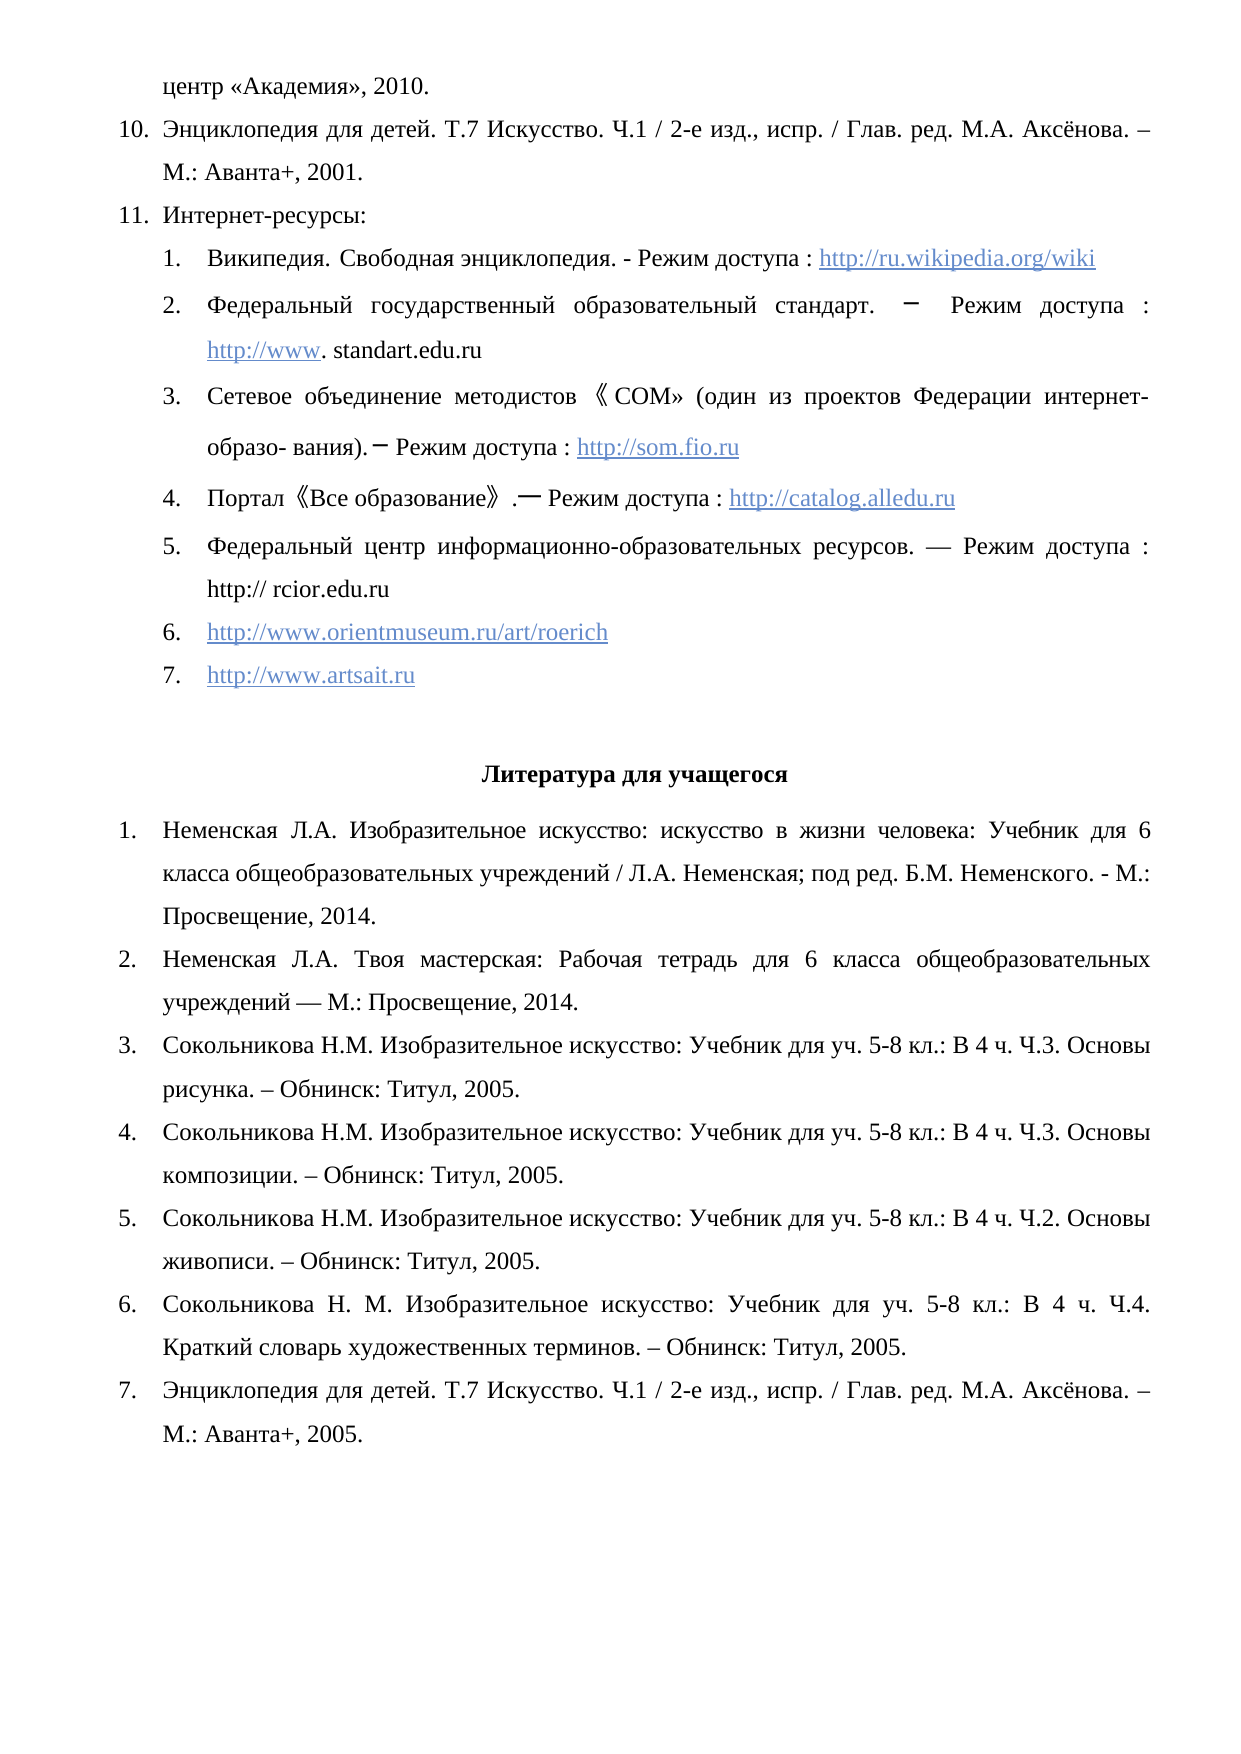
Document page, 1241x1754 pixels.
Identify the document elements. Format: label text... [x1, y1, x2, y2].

list Неменская Л.А. Твоя мастерская: Рабочая тетрадь для 6 класса общеобразовательных учреждений — М.: Просвещение, 2014. [118, 944, 1152, 1016]
list Сокольникова Н. М. Изобразительное искусство: Учебник для уч. 5-8 кл.: В 4 ч. Ч.4. Краткий словарь художественных терминов. – Обнинск: Титул, 2005. [118, 1289, 1152, 1361]
list Энциклопедия для детей. Т.7 Искусство. Ч.1 / 2-е изд., испр. / Глав. ред. М.А. Аксёнова. – М.: Аванта+, 2005. [118, 1376, 1152, 1447]
list Литература для учащегося [118, 759, 1152, 788]
list Неменская Л.А. Изобразительное искусство: искусство в жизни человека: Учебник для 6 класса общеобразовательных учреждений / Л.А. Неменская; под ред. Б.М. Неменского. - М.: Просвещение, 2014. [118, 815, 1152, 930]
list Википедия. Свободная энциклопедия. - Режим доступа : http://ru.wikipedia.org/wiki [162, 243, 1152, 272]
list Интернет-ресурсы: [118, 200, 1152, 229]
list Федеральный центр информационно-образовательных ресурсов. — Режим доступа : http:// rcior.edu.ru [162, 531, 1149, 603]
list Портал《Все образование》.一Режим доступа : http://catalog.alledu.ru [162, 480, 1152, 514]
list Сокольникова Н.М. Изобразительное искусство: Учебник для уч. 5-8 кл.: В 4 ч. Ч.2. Основы живописи. – Обнинск: Титул, 2005. [118, 1203, 1152, 1275]
list Сокольникова Н.М. Изобразительное искусство: Учебник для уч. 5-8 кл.: В 4 ч. Ч.3. Основы рисунка. – Обнинск: Титул, 2005. [118, 1031, 1152, 1102]
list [118, 71, 1152, 99]
list Федеральный государственный образовательный стандарт. 一 Режим доступа : http://www. standart.edu.ru [162, 286, 1149, 364]
list http://www.orientmuseum.ru/art/roerich [162, 617, 1152, 646]
list Энциклопедия для детей. Т.7 Искусство. Ч.1 / 2-е изд., испр. / Глав. ред. М.А. Аксёнова. – М.: Аванта+, 2001. [118, 114, 1152, 186]
list Сетевое объединение методистов《СОМ» (один из проектов Федерации интернет-образо- вания). 一 Режим доступа : http://som.fio.ru [162, 378, 1149, 463]
list http://www.artsait.ru [162, 661, 1152, 689]
list Сокольникова Н.М. Изобразительное искусство: Учебник для уч. 5-8 кл.: В 4 ч. Ч.3. Основы композиции. – Обнинск: Титул, 2005. [118, 1117, 1152, 1189]
